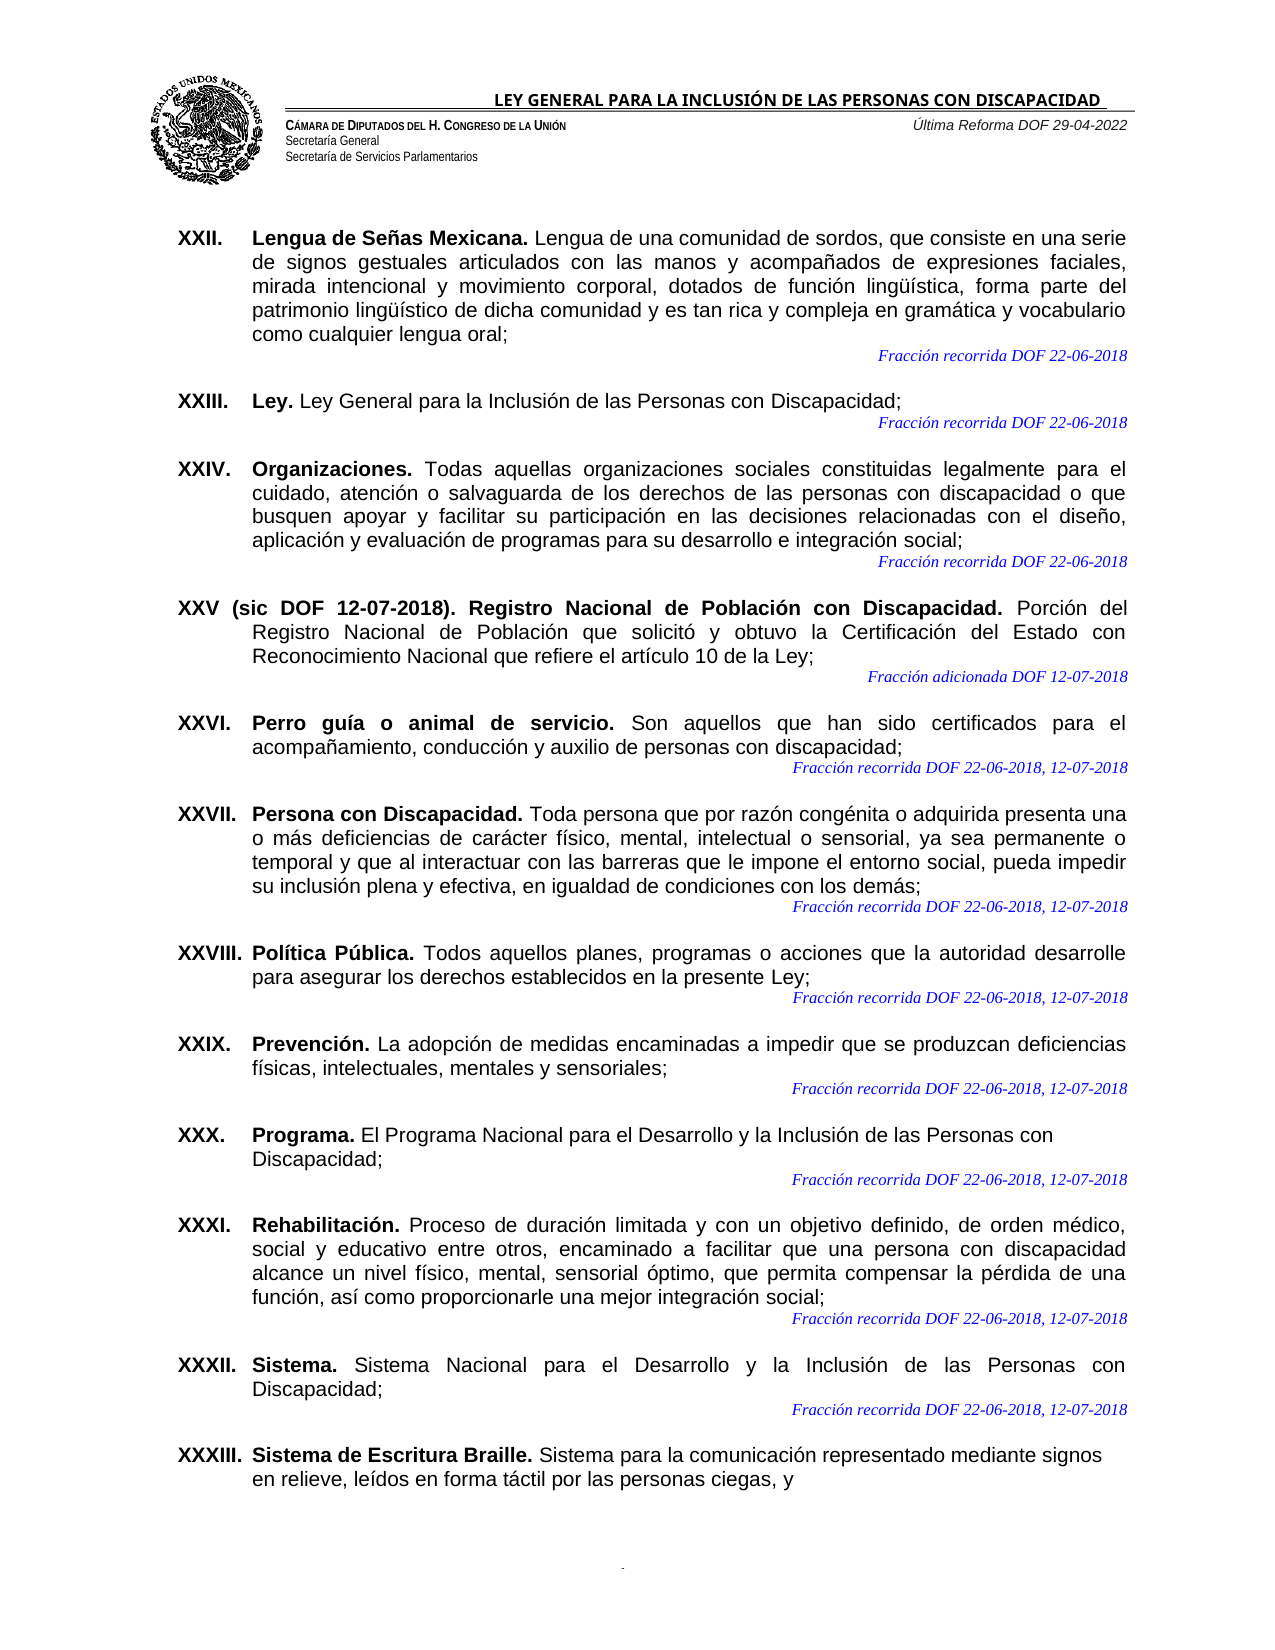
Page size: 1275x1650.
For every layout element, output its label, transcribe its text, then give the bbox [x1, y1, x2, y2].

list Lengua de Señas Mexicana. Lengua de una comunidad de sordos, que consiste en una serie de signos gestuales articulados con las manos y acompañados de expresiones faciales, mirada intencional y movimiento corporal, dotados de función lingüística, forma parte del patrimonio lingüístico de dicha comunidad y es tan rica y compleja en gramática y vocabulario como cualquier lengua oral; [178, 226, 1128, 346]
list Ley. Ley General para la Inclusión de las Personas con Discapacidad; [178, 389, 1139, 413]
text Fracción recorrida DOF 22-06-2018, 12-07-2018 [135, 759, 1128, 778]
text Fracción recorrida DOF 22-06-2018 [878, 413, 1139, 432]
list Prevención. La adopción de medidas encaminadas a impedir que se produzcan deficiencias físicas, intelectuales, mentales y sensoriales; [178, 1031, 1127, 1079]
list Sistema de Escritura Braille. Sistema para la comunicación representado mediante signos en relieve, leídos en forma táctil por las personas ciegas, y [178, 1443, 1127, 1491]
list Sistema. Sistema Nacional para el Desarrollo y la Inclusión de las Personas con Discapacidad; [178, 1352, 1127, 1400]
text Fracción recorrida DOF 22-06-2018, 12-07-2018 [135, 898, 1128, 917]
list Rehabilitación. Proceso de duración limitada y con un objetivo definido, de orden médico, social y educativo entre otros, encaminado a facilitar que una persona con discapacidad alcance un nivel físico, mental, sensorial óptimo, que permita compensar la pérdida de una función, así como proporcionarle una mejor integración social; [178, 1213, 1127, 1309]
text Fracción adicionada DOF 12-07-2018 [135, 667, 1128, 687]
text Fracción recorrida DOF 22-06-2018, 12-07-2018 [792, 1079, 1139, 1098]
list Perro guía o animal de servicio. Son aquellos que han sido certificados para el acompañamiento, conducción y auxilio de personas con discapacidad; [178, 711, 1127, 759]
picture [150, 75, 263, 185]
text Fracción recorrida DOF 22-06-2018, 12-07-2018 [792, 1171, 1139, 1189]
list Organizaciones. Todas aquellas organizaciones sociales constituidas legalmente para el cuidado, atención o salvaguarda de los derechos de las personas con discapacidad o que busquen apoyar y facilitar su participación en las decisiones relacionadas con el diseño, aplicación y evaluación de programas para su desarrollo e integración social; [178, 456, 1127, 552]
text Fracción recorrida DOF 22-06-2018, 12-07-2018 [792, 1309, 1139, 1328]
list Política Pública. Todos aquellos planes, programas o acciones que la autoridad desarrolle para asegurar los derechos establecidos en la presente Ley; [178, 941, 1127, 988]
list Persona con Discapacidad. Toda persona que por razón congénita o adquirida presenta una o más deficiencias de carácter físico, mental, intelectual o sensorial, ya sea permanente o temporal y que al interactuar con las barreras que le impone el entorno social, pueda impedir su inclusión plena y efectiva, en igualdad de condiciones con los demás; [178, 802, 1127, 898]
text Fracción recorrida DOF 22-06-2018 [878, 346, 1139, 365]
text XXV (sic DOF 12-07-2018). Registro Nacional de Población con Discapacidad. Porción del Registro Nacional de Población que solicitó y obtuvo la Certificación del Estado con Reconocimiento Nacional que refiere el artículo 10 de la Ley; [178, 596, 1127, 667]
text Fracción recorrida DOF 22-06-2018 [878, 552, 1139, 571]
text Fracción recorrida DOF 22-06-2018, 12-07-2018 [792, 1400, 1139, 1419]
list Programa. El Programa Nacional para el Desarrollo y la Inclusión de las Personas con Discapacidad; [178, 1123, 1127, 1171]
text Fracción recorrida DOF 22-06-2018, 12-07-2018 [135, 988, 1128, 1007]
